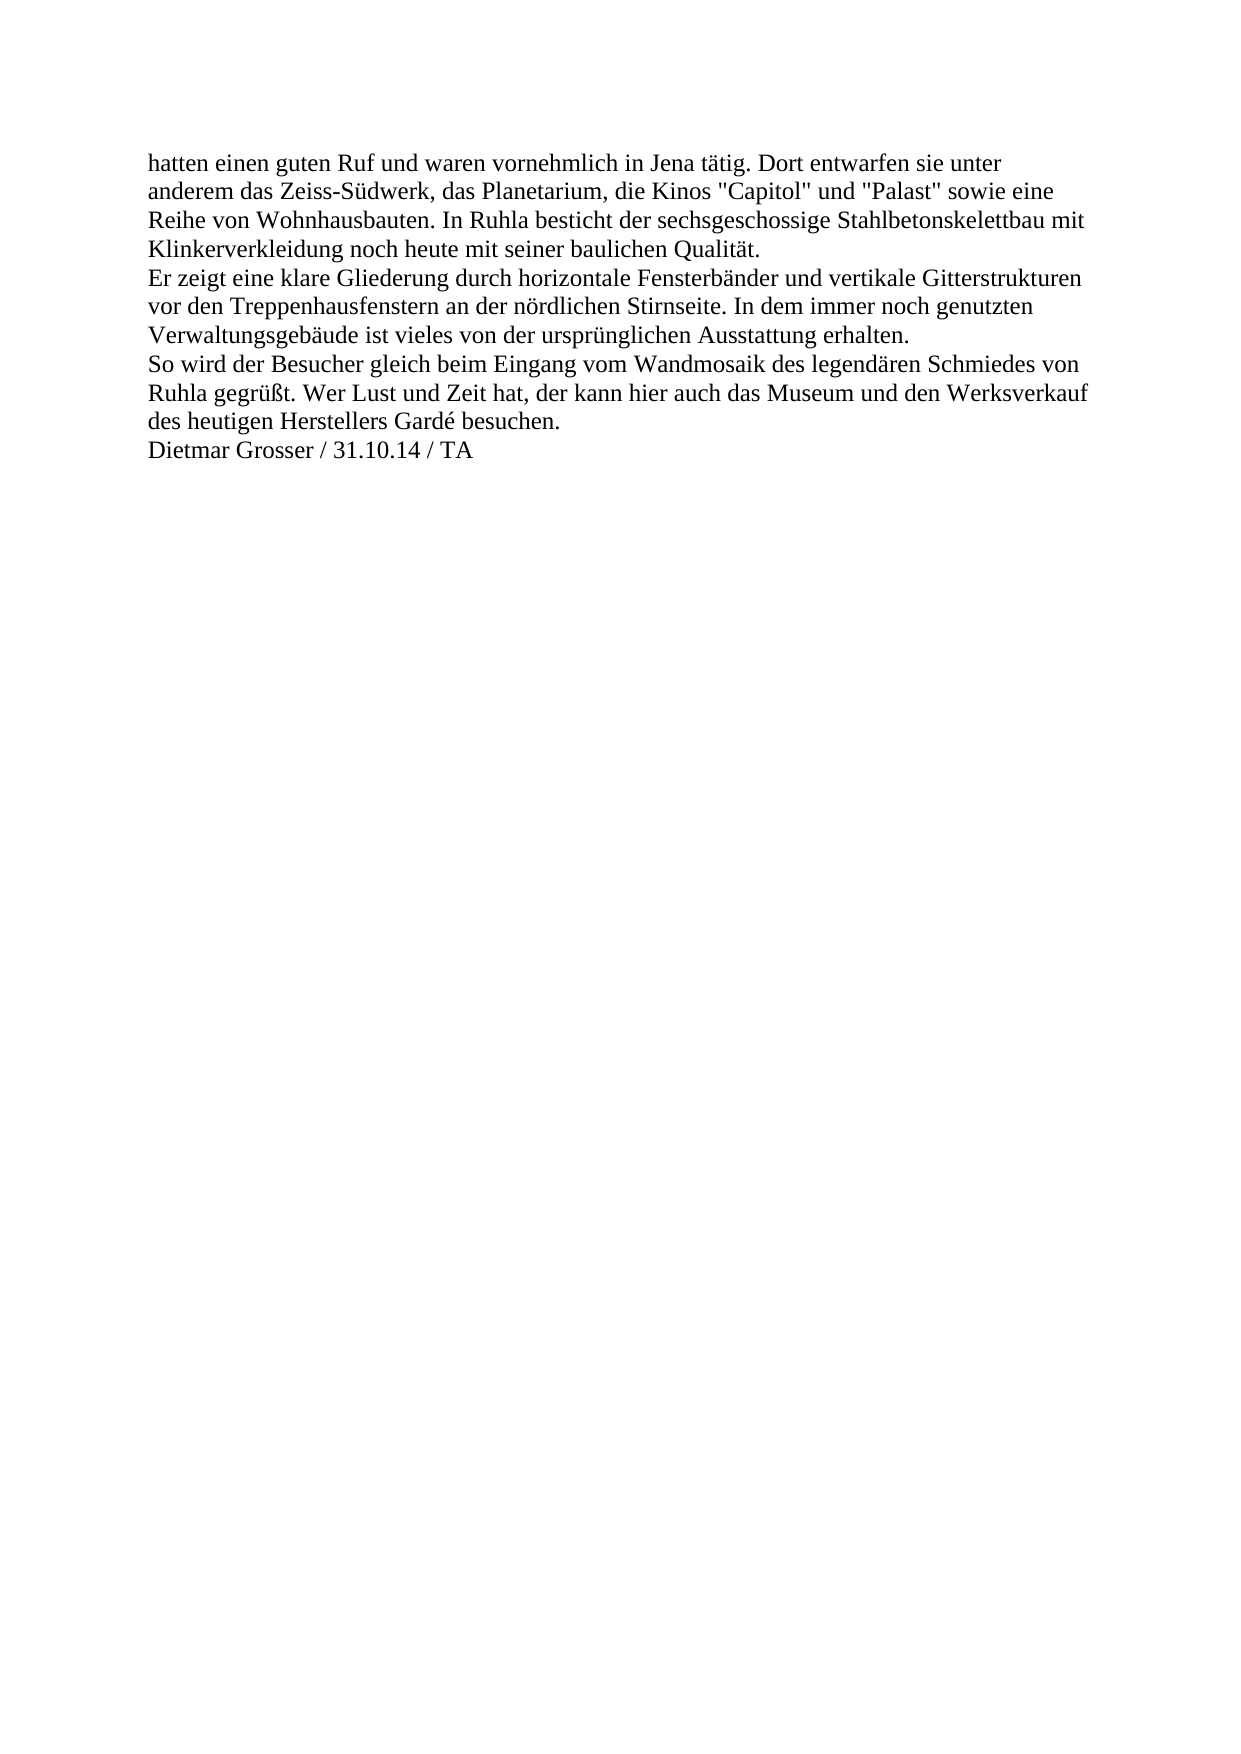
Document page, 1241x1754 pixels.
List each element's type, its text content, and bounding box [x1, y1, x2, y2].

text So wird der Besucher gleich beim Eingang vom Wandmosaik des legendären Schmiedes von Ruhla gegrüßt. Wer Lust und Zeit hat, der kann hier auch das Museum und den Werksverkauf des heutigen Herstellers Gardé besuchen. [148, 349, 1093, 435]
text Dietmar Grosser / 31.10.14 / TA [148, 435, 1093, 464]
text Er zeigt eine klare Gliederung durch horizontale Fensterbänder und vertikale Gitterstrukturen vor den Treppenhausfenstern an der nördlichen Stirnseite. In dem immer noch genutzten Verwaltungsgebäude ist vieles von der ursprünglichen Ausstattung erhalten. [148, 263, 1093, 349]
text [148, 148, 1093, 263]
